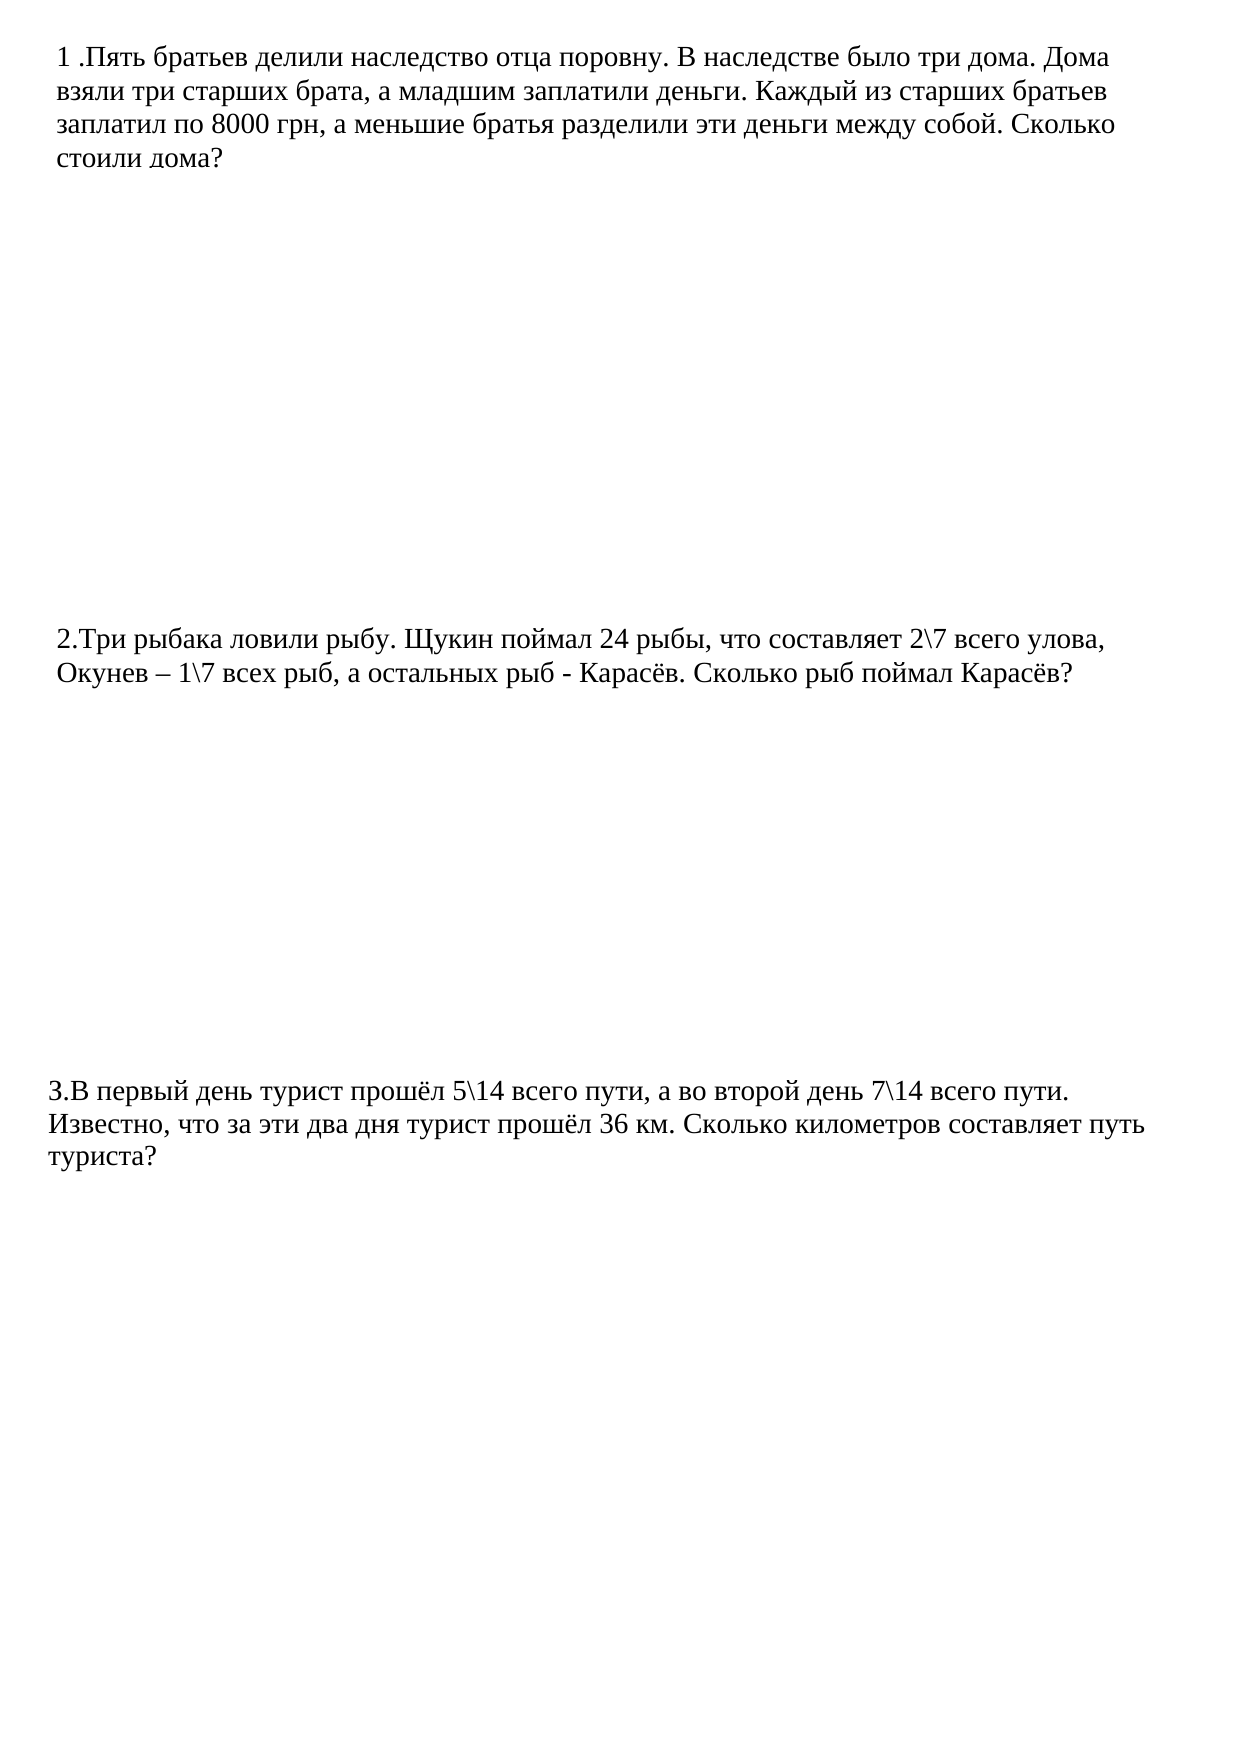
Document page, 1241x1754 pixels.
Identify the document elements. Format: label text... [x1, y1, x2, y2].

text 2.Три рыбака ловили рыбу. Щукин поймал 24 рыбы, что составляет 2\7 всего улова, Окунев – 1\7 всех рыб, а остальных рыб - Карасёв. Сколько рыб поймал Карасёв? [56, 622, 1153, 689]
text З.В первый день турист прошёл 5\14 всего пути, а во второй день 7\14 всего пути. Известно, что за эти два дня турист прошёл 36 км. Сколько километров составляет путь туриста? [48, 1074, 1167, 1172]
text 1 .Пять братьев делили наследство отца поровну. В наследстве было три дома. Дома взяли три старших брата, а младшим заплатили деньги. Каждый из старших братьев заплатил по 8000 грн, а меньшие братья разделили эти деньги между собой. Сколько стоили дома? [56, 40, 1184, 168]
